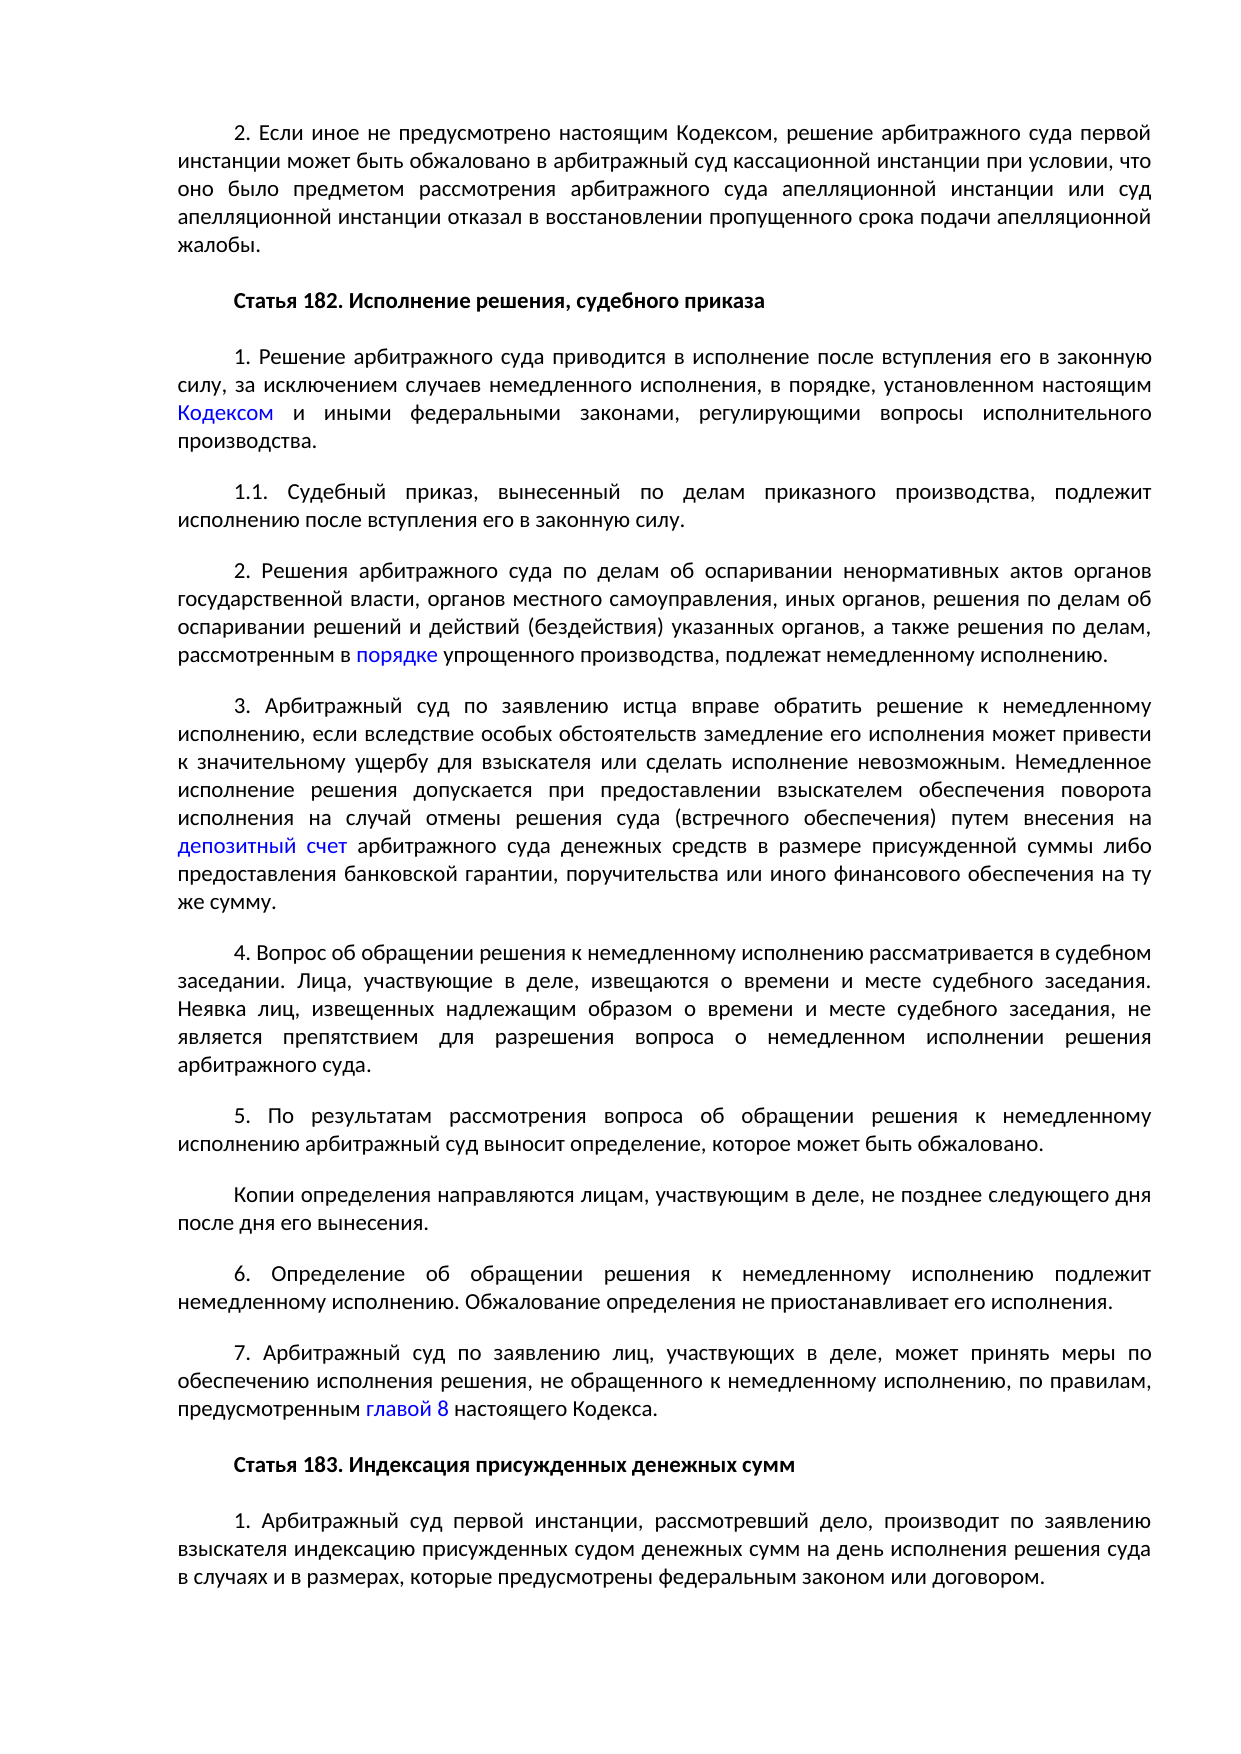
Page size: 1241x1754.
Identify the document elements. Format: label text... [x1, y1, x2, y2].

text 1. Арбитражный суд первой инстанции, рассмотревший дело, производит по заявлению взыскателя индексацию присужденных судом денежных сумм на день исполнения решения суда в случаях и в размерах, которые предусмотрены федеральным законом или договором. [177, 1506, 1152, 1590]
text 5. По результатам рассмотрения вопроса об обращении решения к немедленному исполнению арбитражный суд выносит определение, которое может быть обжаловано. [177, 1101, 1152, 1157]
text 1.1. Судебный приказ, вынесенный по делам приказного производства, подлежит исполнению после вступления его в законную силу. [177, 477, 1152, 533]
text 3. Арбитражный суд по заявлению истца вправе обратить решение к немедленному исполнению, если вследствие особых обстоятельств замедление его исполнения может привести к значительному ущербу для взыскателя или сделать исполнение невозможным. Немедленное исполнение решения допускается при предоставлении взыскателем обеспечения поворота исполнения на случай отмены решения суда (встречного обеспечения) путем внесения на депозитный счет арбитражного суда денежных средств в размере присужденной суммы либо предоставления банковской гарантии, поручительства или иного финансового обеспечения на ту же сумму. [177, 691, 1152, 915]
title Статья 182. Исполнение решения, судебного приказа [177, 286, 1152, 314]
text 4. Вопрос об обращении решения к немедленному исполнению рассматривается в судебном заседании. Лица, участвующие в деле, извещаются о времени и месте судебного заседания. Неявка лиц, извещенных надлежащим образом о времени и месте судебного заседания, не является препятствием для разрешения вопроса о немедленном исполнении решения арбитражного суда. [177, 938, 1152, 1078]
text 2. Решения арбитражного суда по делам об оспаривании ненормативных актов органов государственной власти, органов местного самоуправления, иных органов, решения по делам об оспаривании решений и действий (бездействия) указанных органов, а также решения по делам, рассмотренным в порядке упрощенного производства, подлежат немедленному исполнению. [177, 556, 1152, 668]
title Статья 183. Индексация присужденных денежных сумм [177, 1450, 1152, 1478]
text Копии определения направляются лицам, участвующим в деле, не позднее следующего дня после дня его вынесения. [177, 1180, 1152, 1236]
text 1. Решение арбитражного суда приводится в исполнение после вступления его в законную силу, за исключением случаев немедленного исполнения, в порядке, установленном настоящим Кодексом и иными федеральными законами, регулирующими вопросы исполнительного производства. [177, 342, 1152, 454]
text 2. Если иное не предусмотрено настоящим Кодексом, решение арбитражного суда первой инстанции может быть обжаловано в арбитражный суд кассационной инстанции при условии, что оно было предметом рассмотрения арбитражного суда апелляционной инстанции или суд апелляционной инстанции отказал в восстановлении пропущенного срока подачи апелляционной жалобы. [177, 118, 1152, 258]
text 7. Арбитражный суд по заявлению лиц, участвующих в деле, может принять меры по обеспечению исполнения решения, не обращенного к немедленному исполнению, по правилам, предусмотренным главой 8 настоящего Кодекса. [177, 1338, 1152, 1422]
text 6. Определение об обращении решения к немедленному исполнению подлежит немедленному исполнению. Обжалование определения не приостанавливает его исполнения. [177, 1259, 1152, 1315]
